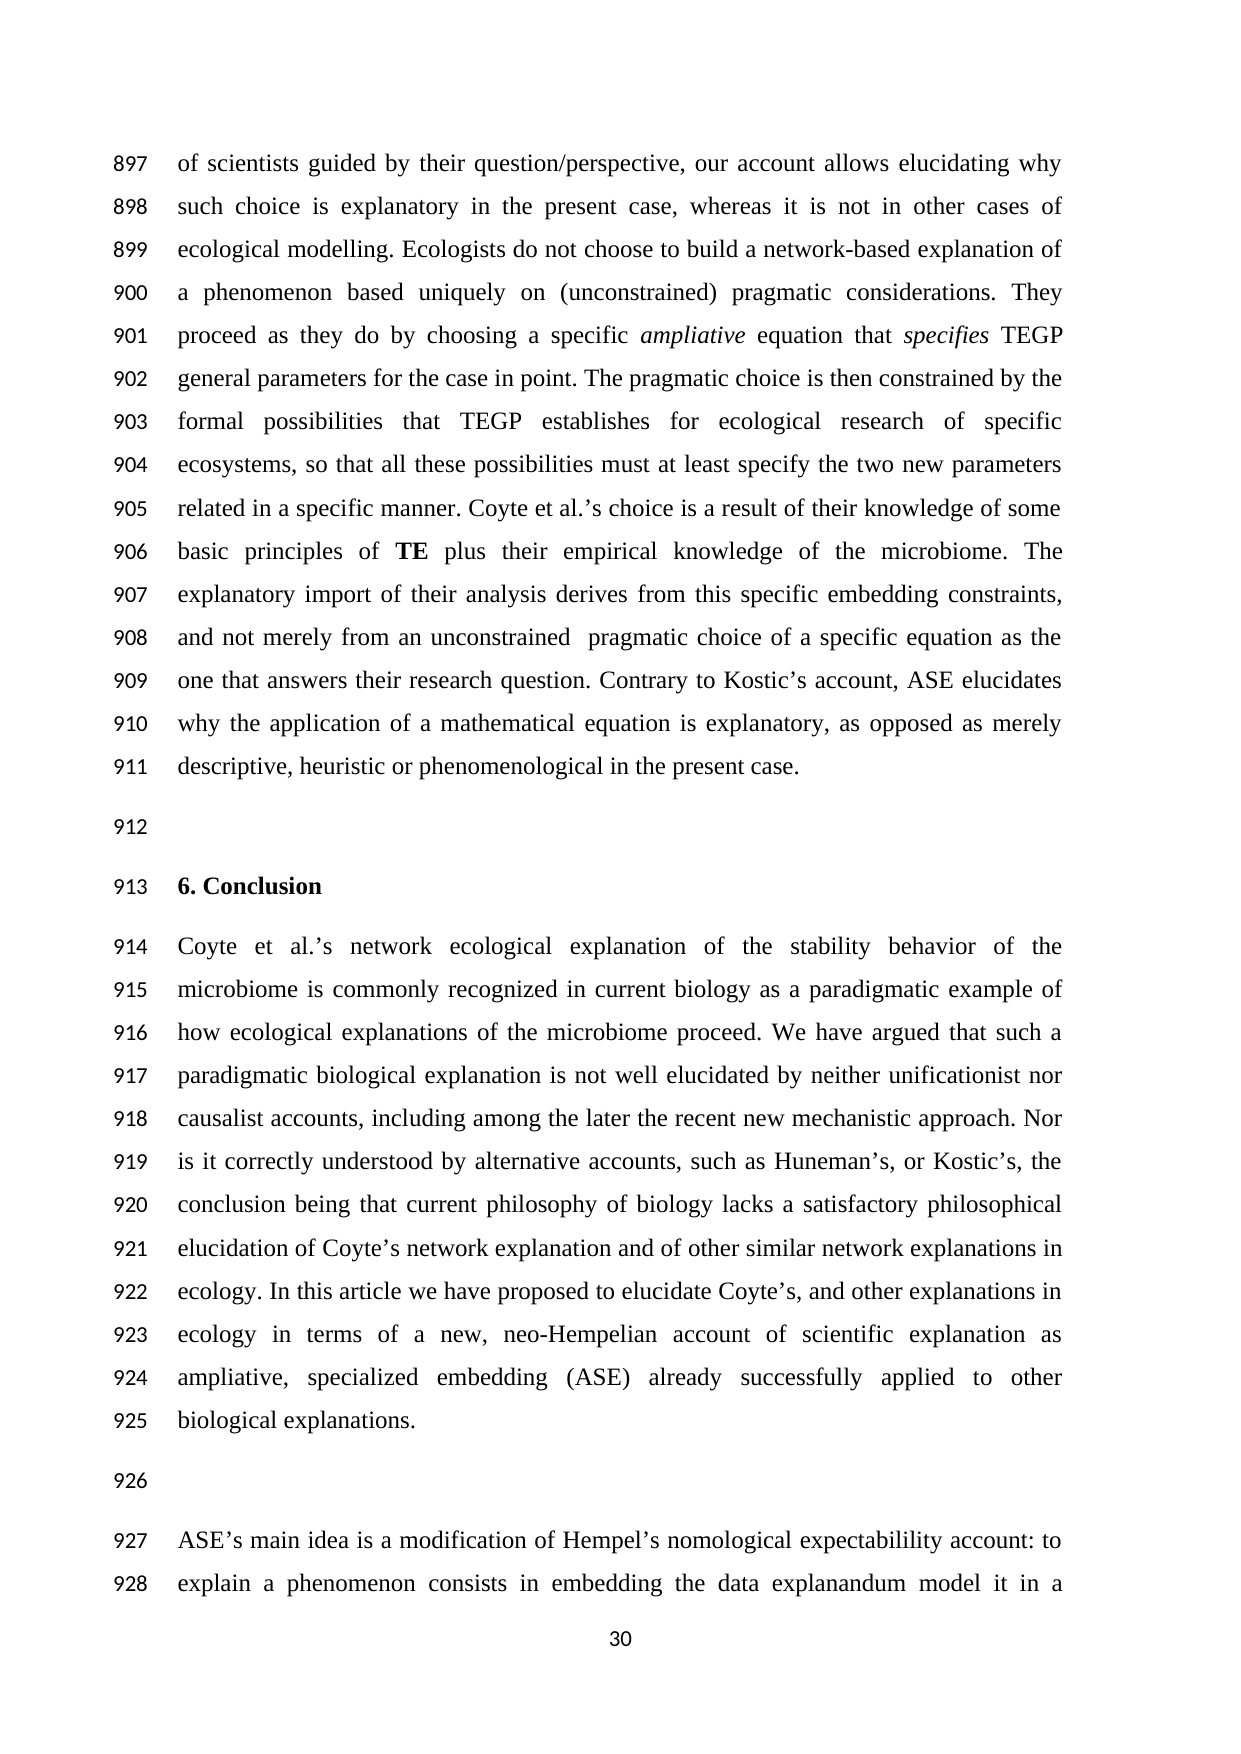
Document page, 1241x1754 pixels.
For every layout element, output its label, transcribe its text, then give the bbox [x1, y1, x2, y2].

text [177, 148, 1063, 780]
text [177, 1525, 1063, 1597]
text Coyte et al.’s network ecological explanation of the stability behavior of the microbiome is commonly recognized in current biology as a paradigmatic example of how ecological explanations of the microbiome proceed. We have argued that such a paradigmatic biological explanation is not well elucidated by neither unificationist nor causalist accounts, including among the later the recent new mechanistic approach. Nor is it correctly understood by alternative accounts, such as Huneman’s, or Kostic’s, the conclusion being that current philosophy of biology lacks a satisfactory philosophical elucidation of Coyte’s network explanation and of other similar network explanations in ecology. In this article we have proposed to elucidate Coyte’s, and other explanations in ecology in terms of a new, neo-Hempelian account of scientific explanation as ampliative, specialized embedding (ASE) already successfully applied to other biological explanations. [177, 931, 1063, 1434]
text 6. Conclusion [177, 871, 1063, 900]
